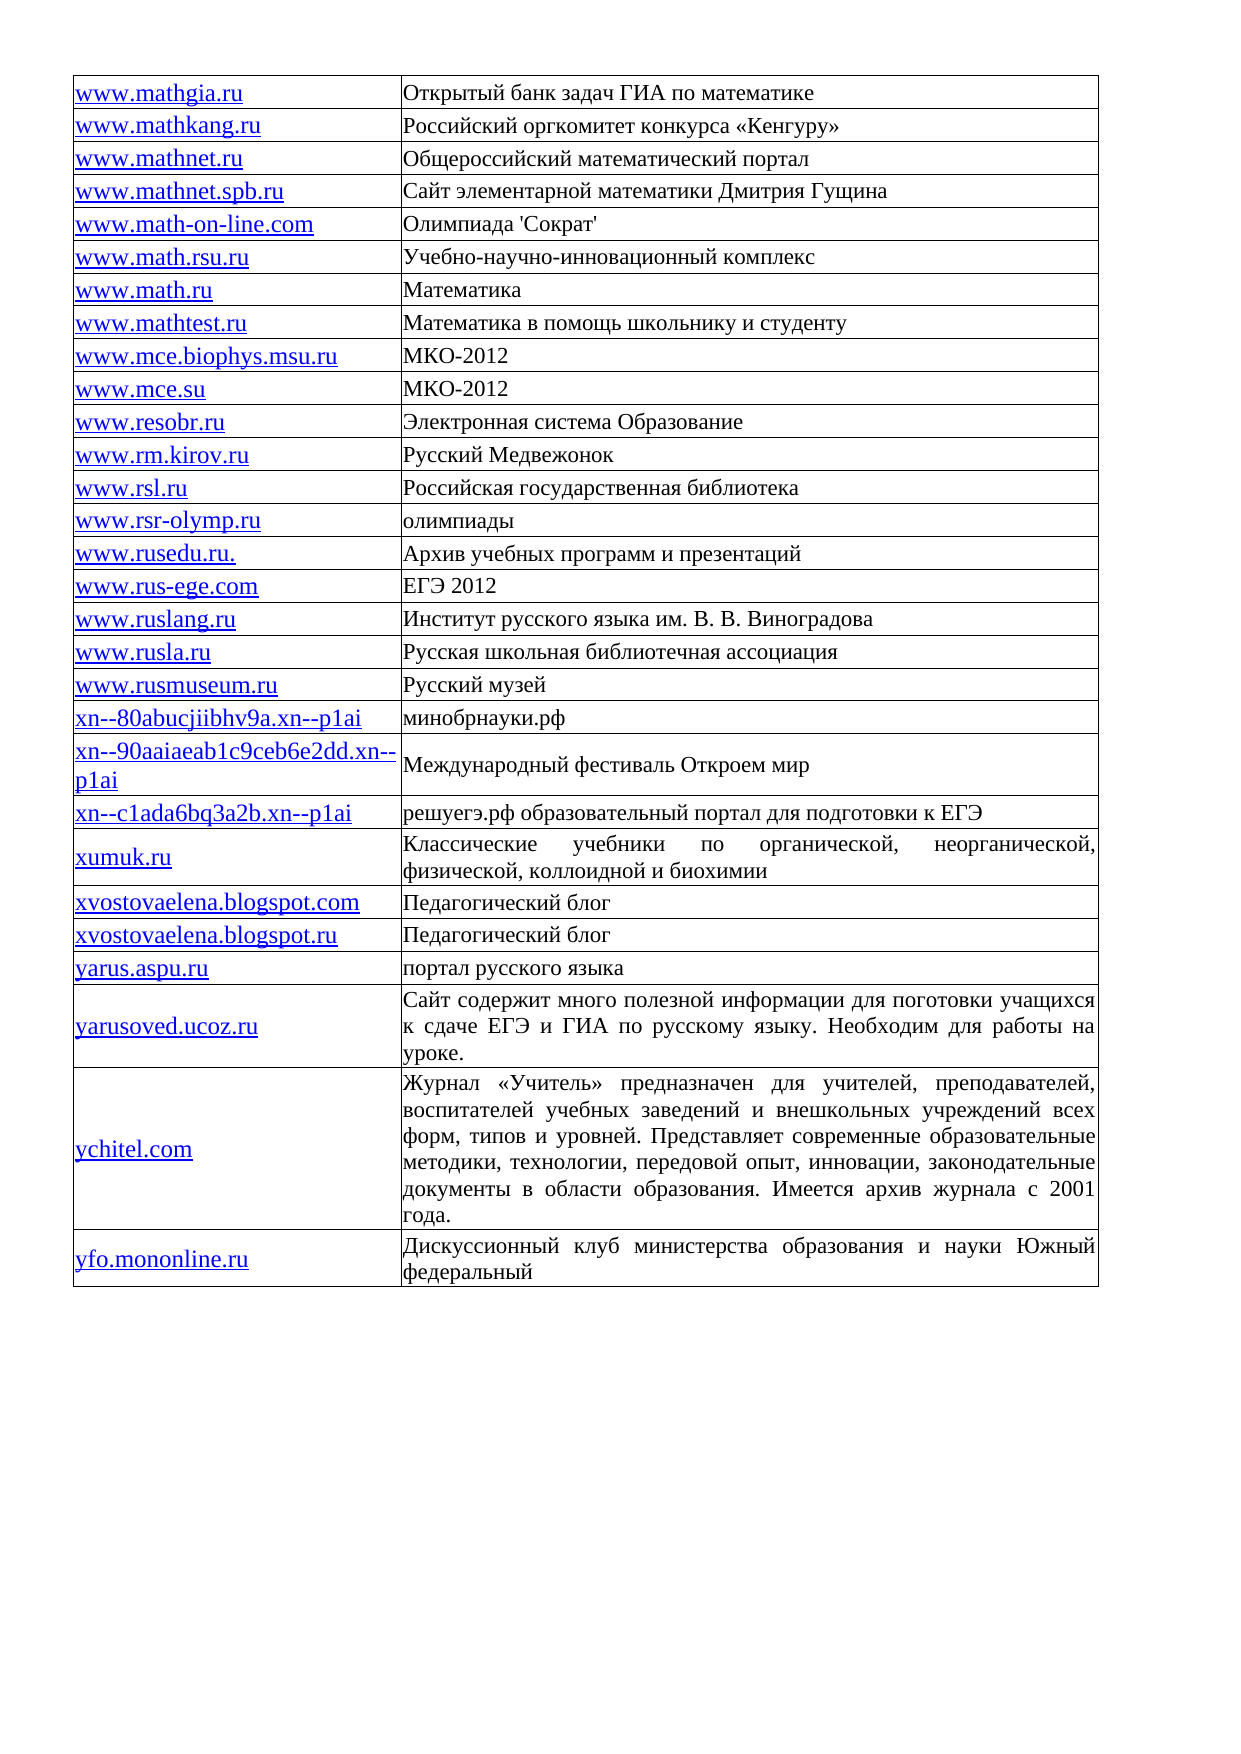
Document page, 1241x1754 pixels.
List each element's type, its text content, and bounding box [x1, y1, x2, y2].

table_cell Олимпиада 'Сократ' [402, 208, 1098, 239]
table_cell Международный фестиваль Откроем мир [402, 734, 1098, 795]
table_cell www.rsr-olymp.ru [74, 504, 401, 536]
table_cell yarus.aspu.ru [74, 952, 401, 983]
table_cell решуегэ.рф образовательный портал для подготовки к ЕГЭ [402, 796, 1098, 828]
table_cell Русская школьная библиотечная ассоциация [402, 636, 1098, 667]
table_cell www.math-on-line.com [74, 208, 401, 239]
table_cell Учебно-научно-инновационный комплекс [402, 241, 1098, 272]
table_cell Математика в помощь школьнику и студенту [402, 306, 1098, 338]
table_cell xumuk.ru [74, 829, 401, 885]
table_cell Институт русского языка им. В. В. Виноградова [402, 603, 1098, 634]
table_cell www.mathnet.spb.ru [74, 175, 401, 207]
table_cell портал русского языка [402, 952, 1098, 983]
table_cell xvostovaelena.blogspot.com [74, 886, 401, 918]
table_cell Русский музей [402, 669, 1098, 700]
table_cell www.resobr.ru [74, 405, 401, 437]
table_cell Сайт элементарной математики Дмитрия Гущина [402, 175, 1098, 207]
table_cell минобрнауки.рф [402, 701, 1098, 733]
table_cell ychitel.com [74, 1068, 401, 1229]
table_cell Российский оргкомитет конкурса «Кенгуру» [402, 109, 1098, 141]
table_cell Общероссийский математический портал [402, 142, 1098, 174]
table_cell Сайт содержит много полезной информации для поготовки учащихся к сдаче ЕГЭ и ГИА по русскому языку. Необходим для работы на уроке. [402, 985, 1098, 1067]
table_cell Архив учебных программ и презентаций [402, 537, 1098, 569]
table_cell xn--90aaiaeab1c9ceb6e2dd.xn--p1ai [74, 734, 401, 795]
table_cell олимпиады [402, 504, 1098, 536]
table_cell Дискуссионный клуб министерства образования и науки Южный федеральный [402, 1230, 1098, 1286]
table_cell www.rusedu.ru. [74, 537, 401, 569]
table_cell www.mce.su [74, 372, 401, 404]
table_cell www.rusmuseum.ru [74, 669, 401, 700]
table_cell xn--c1ada6bq3a2b.xn--p1ai [74, 796, 401, 828]
table_cell www.rus-ege.com [74, 570, 401, 602]
table_cell www.mathkang.ru [74, 109, 401, 141]
table_cell xvostovaelena.blogspot.ru [74, 919, 401, 951]
table_cell yarusoved.ucoz.ru [74, 985, 401, 1067]
table_cell МКО-2012 [402, 372, 1098, 404]
table_cell Педагогический блог [402, 919, 1098, 951]
table_cell Классические учебники по органической, неорганической, физической, коллоидной и биохимии [402, 829, 1098, 885]
table_cell www.math.rsu.ru [74, 241, 401, 272]
table_cell www.ruslang.ru [74, 603, 401, 634]
table_cell yfo.mononline.ru [74, 1230, 401, 1286]
table_cell www.mathgia.ru [74, 76, 401, 108]
table_cell Русский Медвежонок [402, 438, 1098, 470]
table_cell Электронная система Образование [402, 405, 1098, 437]
table_cell Российская государственная библиотека [402, 471, 1098, 503]
table_cell www.rusla.ru [74, 636, 401, 667]
table_cell xn--80abucjiibhv9a.xn--p1ai [74, 701, 401, 733]
table_cell Открытый банк задач ГИА по математике [402, 76, 1098, 108]
table_cell ЕГЭ 2012 [402, 570, 1098, 602]
table_cell www.mce.biophys.msu.ru [74, 339, 401, 371]
table_cell Журнал «Учитель» предназначен для учителей, преподавателей, воспитателей учебных заведений и внешкольных учреждений всех форм, типов и уровней. Представляет современные образовательные методики, технологии, передовой опыт, инновации, законодательные документы в области образования. Имеется архив журнала с 2001 года. [402, 1068, 1098, 1229]
table_cell www.mathtest.ru [74, 306, 401, 338]
table_cell МКО-2012 [402, 339, 1098, 371]
table_cell Математика [402, 274, 1098, 305]
table_cell www.mathnet.ru [74, 142, 401, 174]
table_cell Педагогический блог [402, 886, 1098, 918]
table_cell www.math.ru [74, 274, 401, 305]
table_cell www.rm.kirov.ru [74, 438, 401, 470]
table_cell www.rsl.ru [74, 471, 401, 503]
